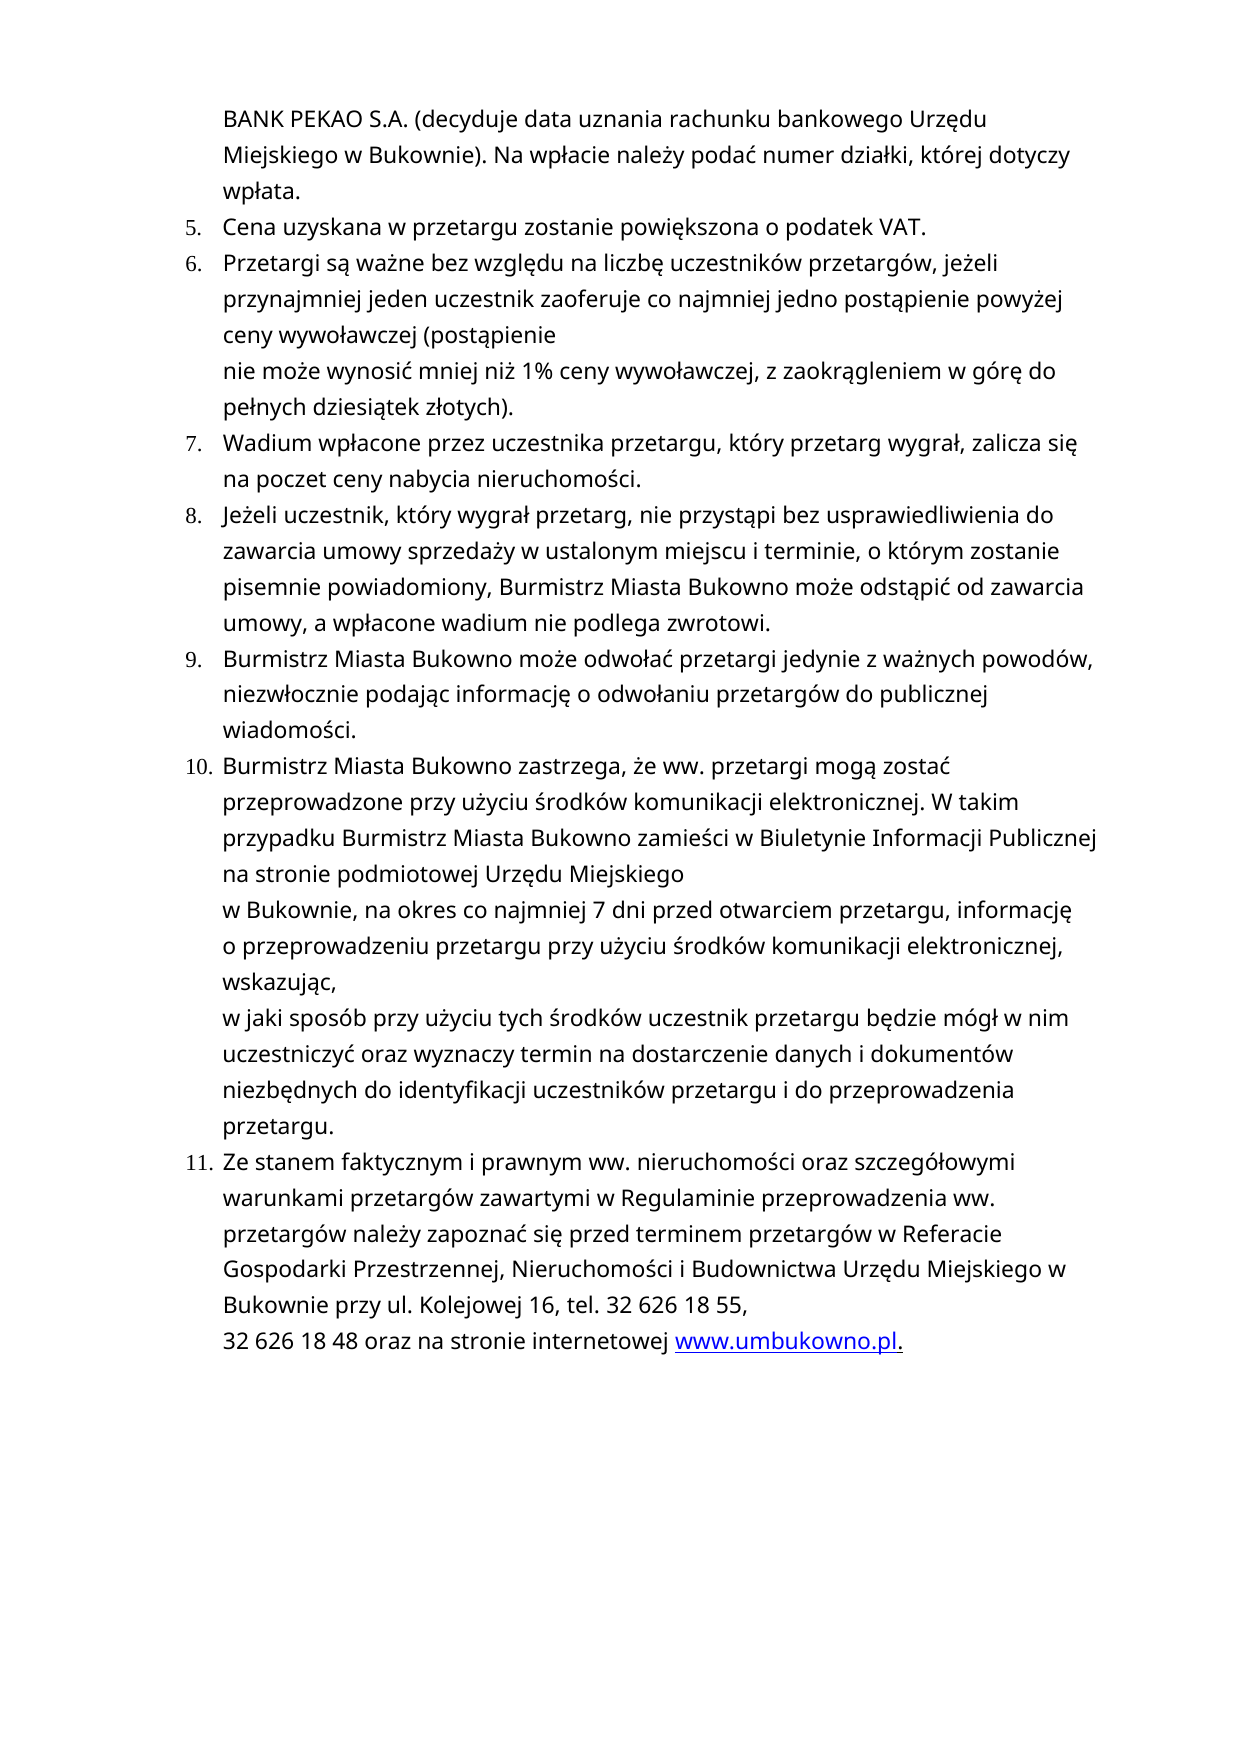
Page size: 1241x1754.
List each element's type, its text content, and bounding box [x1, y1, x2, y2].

list Przetargi są ważne bez względu na liczbę uczestników przetargów, jeżeli przynajmniej jeden uczestnik zaoferuje co najmniej jedno postąpienie powyżej ceny wywoławczej (postąpienie nie może wynosić mniej niż 1% ceny wywoławczej, z zaokrągleniem w górę do pełnych dziesiątek złotych). [185, 247, 1107, 422]
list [185, 103, 1107, 207]
list Cena uzyskana w przetargu zostanie powiększona o podatek VAT. [185, 211, 1093, 242]
list Jeżeli uczestnik, który wygrał przetarg, nie przystąpi bez usprawiedliwienia do zawarcia umowy sprzedaży w ustalonym miejscu i terminie, o którym zostanie pisemnie powiadomiony, Burmistrz Miasta Bukowno może odstąpić od zawarcia umowy, a wpłacone wadium nie podlega zwrotowi. [185, 499, 1107, 638]
list Burmistrz Miasta Bukowno zastrzega, że ww. przetargi mogą zostać przeprowadzone przy użyciu środków komunikacji elektronicznej. W takim przypadku Burmistrz Miasta Bukowno zamieści w Biuletynie Informacji Publicznej na stronie podmiotowej Urzędu Miejskiego w Bukownie, na okres co najmniej 7 dni przed otwarciem przetargu, informację o przeprowadzeniu przetargu przy użyciu środków komunikacji elektronicznej, wskazując, w jaki sposób przy użyciu tych środków uczestnik przetargu będzie mógł w nim uczestniczyć oraz wyznaczy termin na dostarczenie danych i dokumentów niezbędnych do identyfikacji uczestników przetargu i do przeprowadzenia przetargu. [185, 750, 1107, 1141]
list Burmistrz Miasta Bukowno może odwołać przetargi jedynie z ważnych powodów, niezwłocznie podając informację o odwołaniu przetargów do publicznej wiadomości. [185, 642, 1107, 746]
list Wadium wpłacone przez uczestnika przetargu, który przetarg wygrał, zalicza się na poczet ceny nabycia nieruchomości. [185, 427, 1107, 494]
list Ze stanem faktycznym i prawnym ww. nieruchomości oraz szczegółowymi warunkami przetargów zawartymi w Regulaminie przeprowadzenia ww. przetargów należy zapoznać się przed terminem przetargów w Referacie Gospodarki Przestrzennej, Nieruchomości i Budownictwa Urzędu Miejskiego w Bukownie przy ul. Kolejowej 16, tel. 32 626 18 55, 32 626 18 48 oraz na stronie internetowej www.umbukowno.pl. [185, 1146, 1107, 1357]
